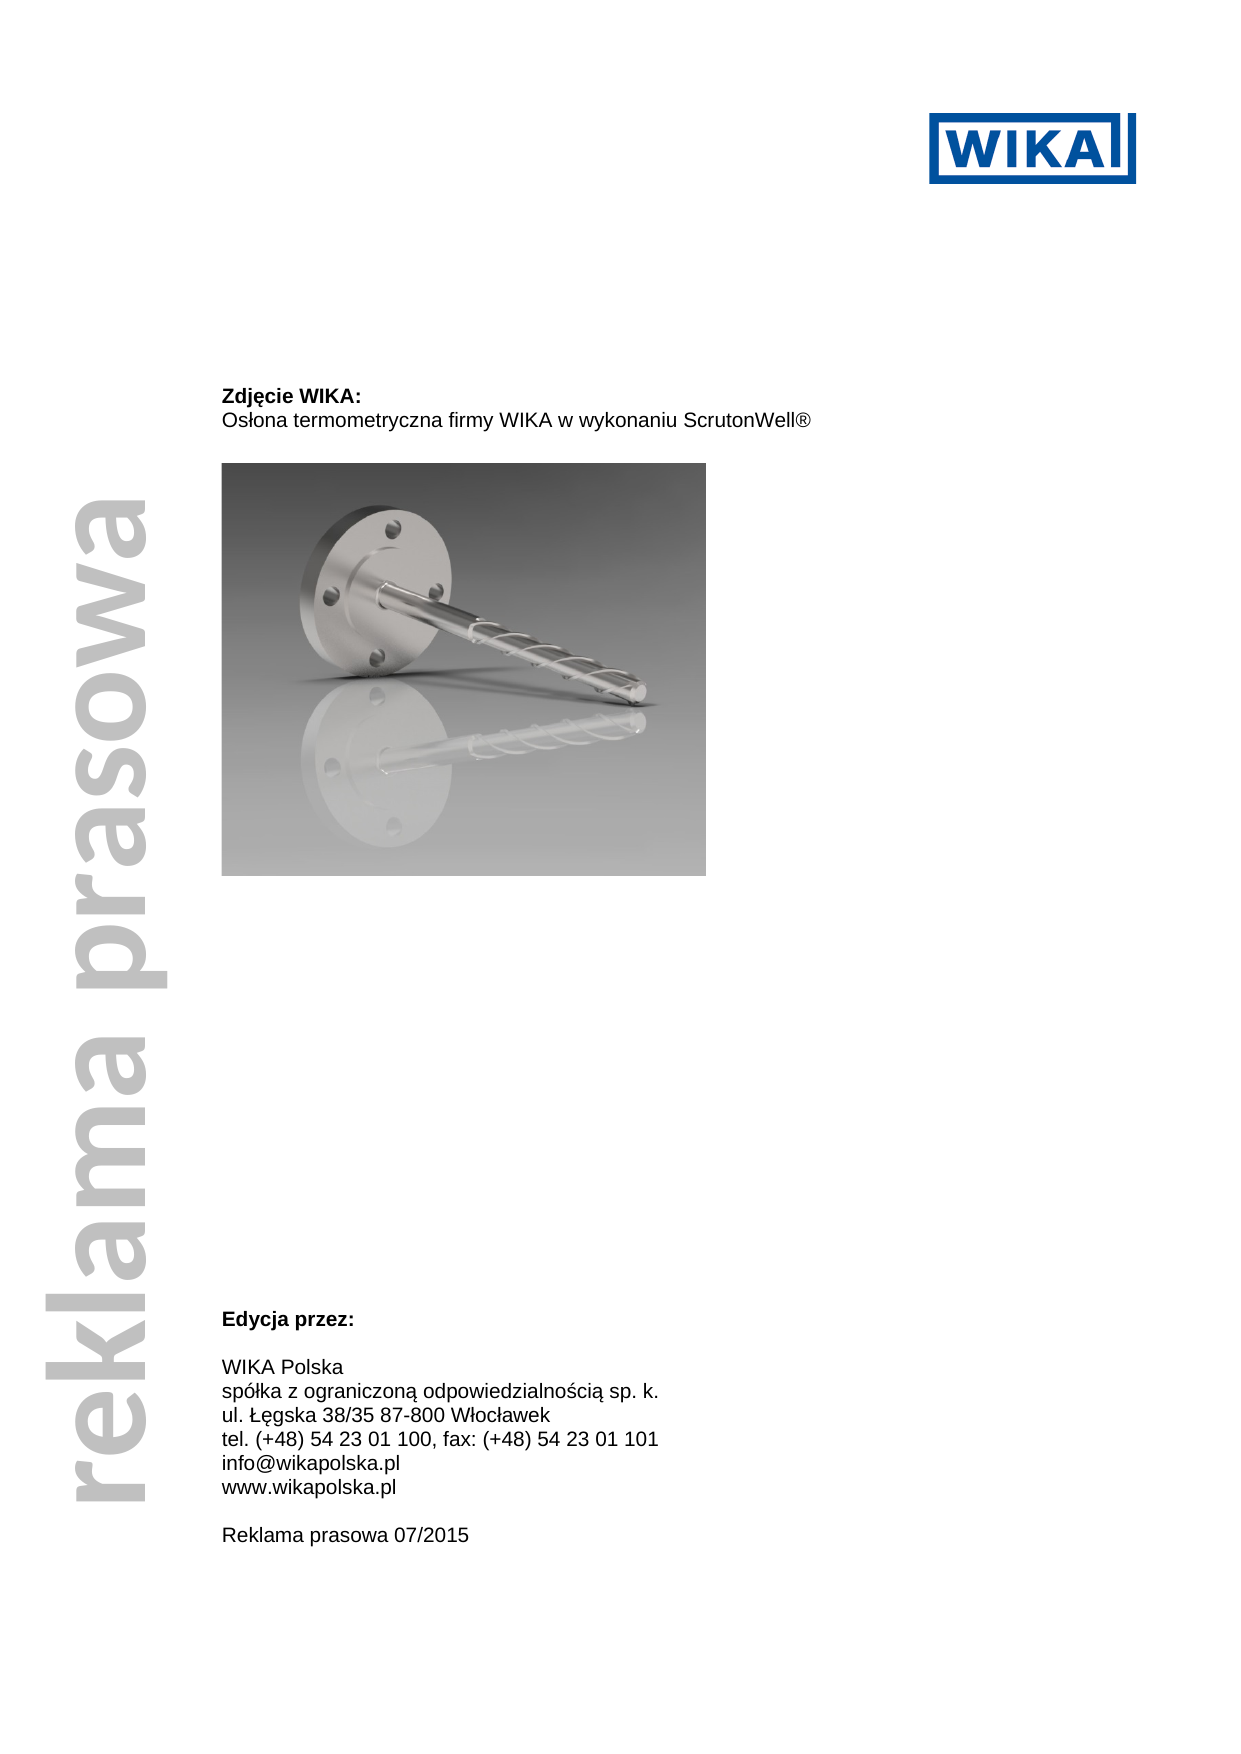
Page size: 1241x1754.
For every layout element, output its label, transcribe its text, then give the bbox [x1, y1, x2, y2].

text tel. (+48) 54 23 01 100, fax: (+48) 54 23 01 101 [222, 1427, 880, 1451]
text Edycja przez: [222, 1307, 880, 1331]
text info@wikapolska.pl [222, 1451, 880, 1475]
text WIKA Polska [222, 1355, 880, 1379]
text Zdjęcie WIKA: [222, 384, 930, 408]
text spółka z ograniczoną odpowiedzialnością sp. k. [222, 1379, 880, 1403]
text Osłona termometryczna firmy WIKA w wykonaniu ScrutonWell® [222, 408, 880, 439]
text www.wikapolska.pl [222, 1475, 880, 1499]
picture [221, 463, 706, 876]
text ul. Łęgska 38/35 87-800 Włocławek [222, 1403, 880, 1427]
text Reklama prasowa 07/2015 [222, 1523, 930, 1547]
picture [929, 113, 1137, 184]
